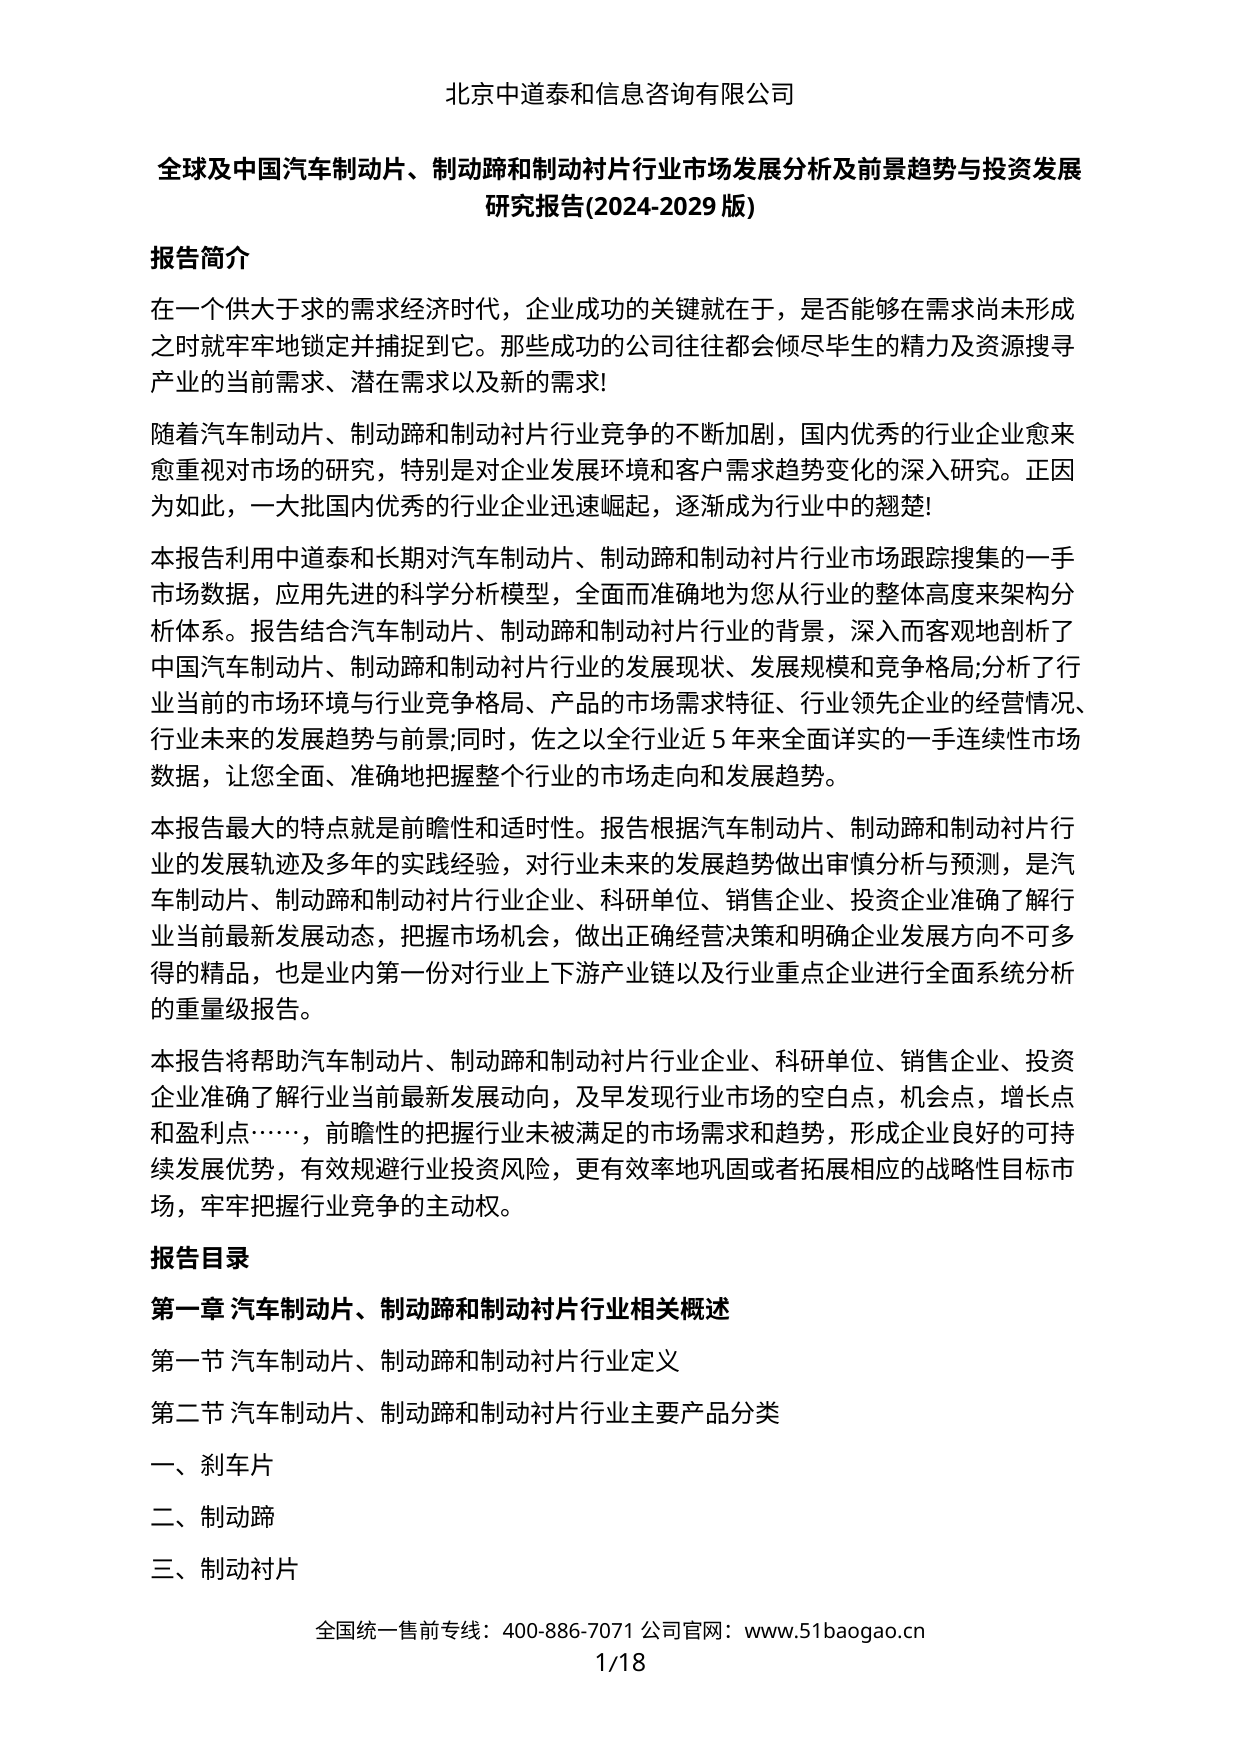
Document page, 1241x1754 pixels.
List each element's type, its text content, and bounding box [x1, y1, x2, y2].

text 本报告将帮助汽车制动片、制动蹄和制动衬片行业企业、科研单位、销售企业、投资企业准确了解行业当前最新发展动向，及早发现行业市场的空白点，机会点，增长点和盈利点……，前瞻性的把握行业未被满足的市场需求和趋势，形成企业良好的可持续发展优势，有效规避行业投资风险，更有效率地巩固或者拓展相应的战略性目标市场，牢牢把握行业竞争的主动权。 [150, 1041, 1090, 1222]
text 本报告利用中道泰和长期对汽车制动片、制动蹄和制动衬片行业市场跟踪搜集的一手市场数据，应用先进的科学分析模型，全面而准确地为您从行业的整体高度来架构分析体系。报告结合汽车制动片、制动蹄和制动衬片行业的背景，深入而客观地剖析了中国汽车制动片、制动蹄和制动衬片行业的发展现状、发展规模和竞争格局;分析了行业当前的市场环境与行业竞争格局、产品的市场需求特征、行业领先企业的经营情况、行业未来的发展趋势与前景;同时，佐之以全行业近5年来全面详实的一手连续性市场数据，让您全面、准确地把握整个行业的市场走向和发展趋势。 [150, 539, 1090, 792]
text 三、制动衬片 [150, 1549, 1090, 1586]
text 报告简介 [150, 238, 1090, 274]
text 在一个供大于求的需求经济时代，企业成功的关键就在于，是否能够在需求尚未形成之时就牢牢地锁定并捕捉到它。那些成功的公司往往都会倾尽毕生的精力及资源搜寻产业的当前需求、潜在需求以及新的需求! [150, 290, 1090, 399]
text 报告目录 [150, 1238, 1090, 1274]
text 一、刹车片 [150, 1446, 1090, 1482]
text 第二节 汽车制动片、制动蹄和制动衬片行业主要产品分类 [150, 1394, 1090, 1430]
text 二、制动蹄 [150, 1497, 1090, 1534]
text 本报告最大的特点就是前瞻性和适时性。报告根据汽车制动片、制动蹄和制动衬片行业的发展轨迹及多年的实践经验，对行业未来的发展趋势做出审慎分析与预测，是汽车制动片、制动蹄和制动衬片行业企业、科研单位、销售企业、投资企业准确了解行业当前最新发展动态，把握市场机会，做出正确经营决策和明确企业发展方向不可多得的精品，也是业内第一份对行业上下游产业链以及行业重点企业进行全面系统分析的重量级报告。 [150, 808, 1090, 1026]
text 第一章 汽车制动片、制动蹄和制动衬片行业相关概述 [150, 1290, 1090, 1326]
text 全球及中国汽车制动片、制动蹄和制动衬片行业市场发展分析及前景趋势与投资发展研究报告(2024-2029版) [150, 150, 1090, 222]
text 第一节 汽车制动片、制动蹄和制动衬片行业定义 [150, 1342, 1090, 1378]
text 随着汽车制动片、制动蹄和制动衬片行业竞争的不断加剧，国内优秀的行业企业愈来愈重视对市场的研究，特别是对企业发展环境和客户需求趋势变化的深入研究。正因为如此，一大批国内优秀的行业企业迅速崛起，逐渐成为行业中的翘楚! [150, 414, 1090, 523]
